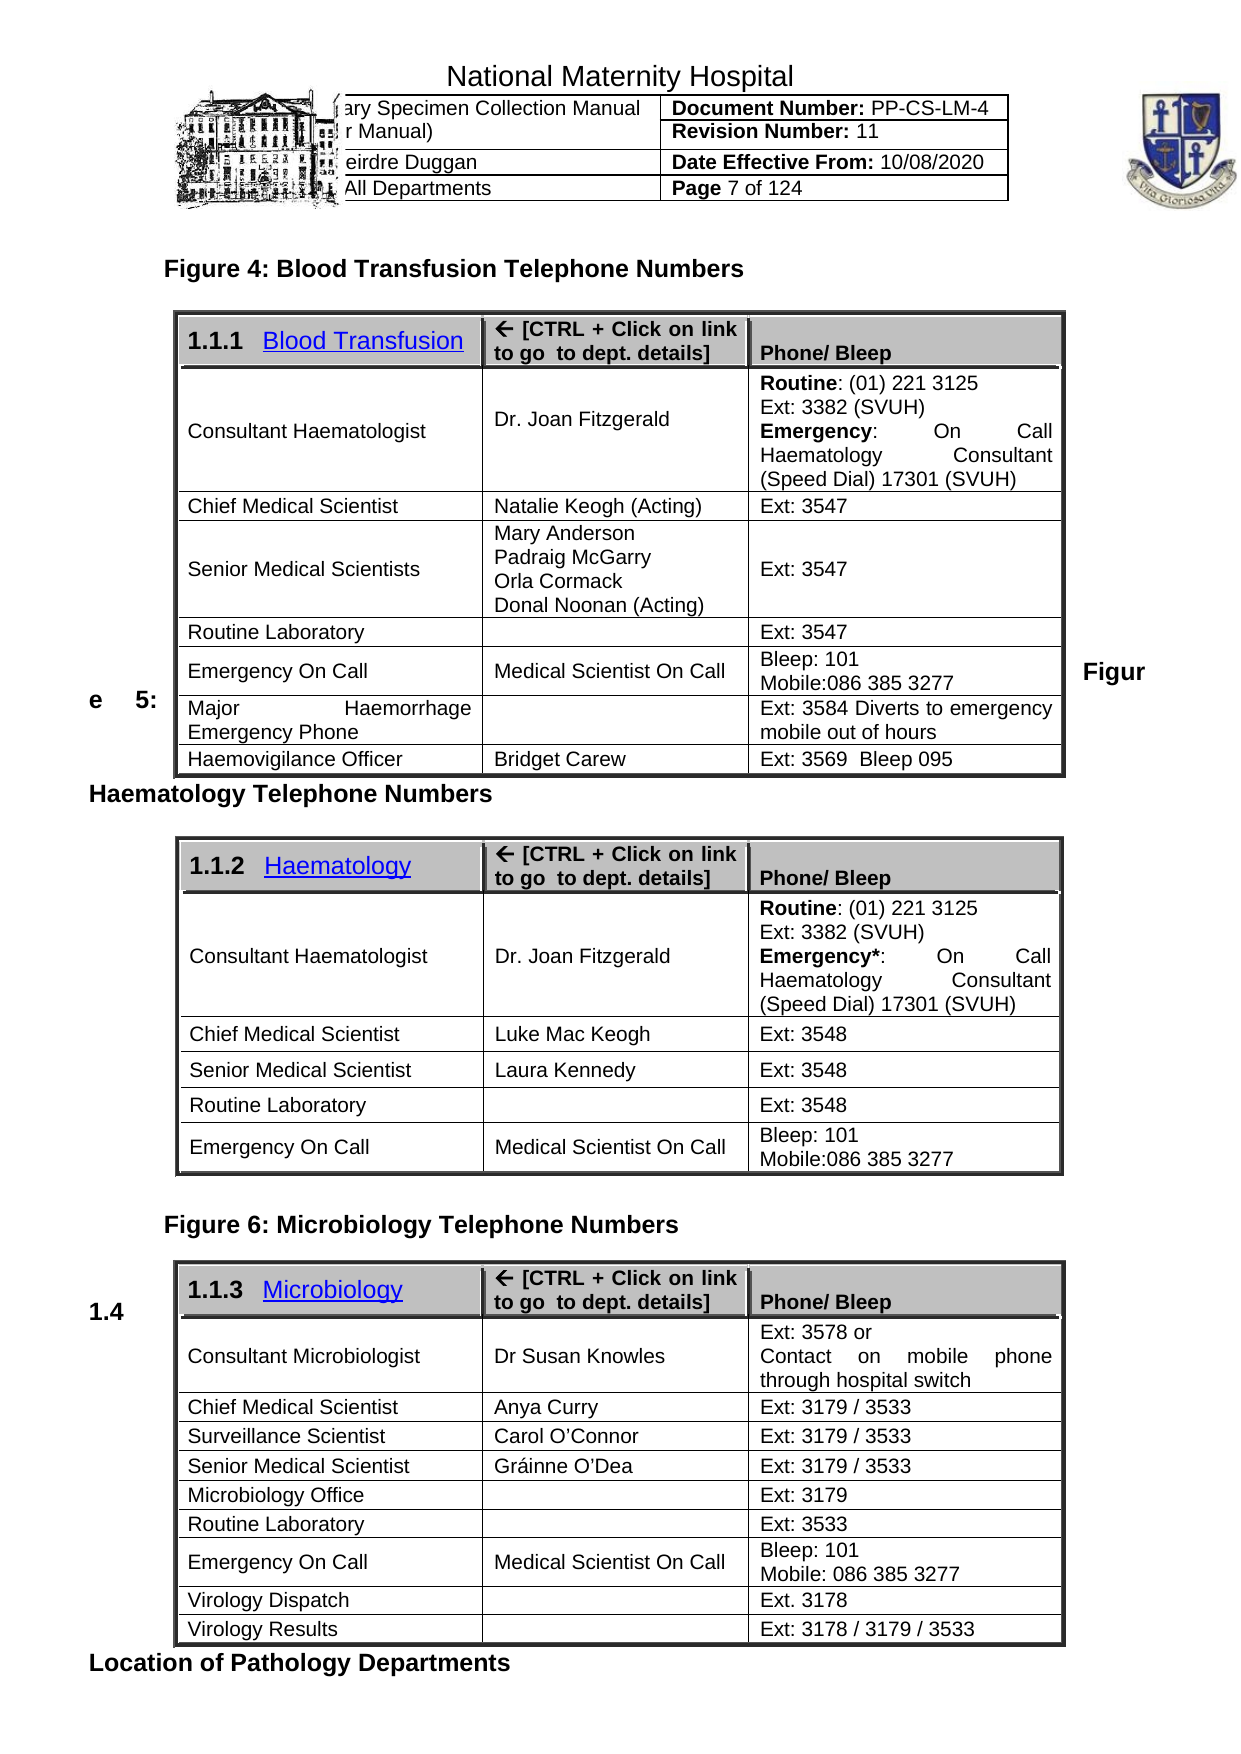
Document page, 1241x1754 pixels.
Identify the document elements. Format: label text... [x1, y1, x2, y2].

table_cell Routine Laboratory [179, 1510, 482, 1537]
table_cell Bleep: 101 Mobile:086 385 3277 [749, 647, 1061, 695]
table_cell Emergency On Call [181, 1123, 483, 1171]
table_cell Routine Laboratory [181, 1088, 483, 1122]
table_cell Bridget Carew [483, 745, 748, 773]
table_cell Emergency On Call [179, 647, 482, 695]
table_cell Ext: 3179 [749, 1481, 1061, 1509]
table_cell Ext. 3178 [749, 1587, 1061, 1614]
table_cell Senior Medical Scientists [179, 521, 482, 617]
table_cell Dr [483, 1320, 748, 1392]
text Figure 4: Blood Transfusion Telephone Numbers [89, 254, 1152, 283]
table_cell Gráinne O’Dea [483, 1451, 748, 1479]
table_header [CTRL + Click on link to go to dept. details] [483, 1264, 748, 1314]
table_cell Ext: 3548 [749, 1052, 1059, 1087]
table_cell [484, 1088, 748, 1122]
table_cell Senior Medical Scientist [179, 1451, 482, 1479]
text Figure 6: Microbiology Telephone Numbers [89, 1210, 1152, 1239]
table_header Microbiology [179, 1264, 483, 1314]
picture [1122, 81, 1241, 210]
table_cell Virology Dispatch [179, 1587, 482, 1614]
table_cell [483, 1587, 748, 1614]
table_cell Carol O’Connor [483, 1422, 748, 1450]
table_cell Major Haemorrhage Emergency Phone [179, 696, 482, 744]
table_cell [483, 1615, 748, 1642]
table_cell Consultant Haematologist [179, 890, 483, 1016]
table_cell Ext: 3547 [749, 492, 1061, 520]
table_cell Medical Scientist On Call [483, 647, 748, 695]
table_cell Consultant Microbiologist [178, 1314, 482, 1392]
table_cell Ext: 3547 [749, 618, 1061, 646]
table_cell Ext: 3578 or Contact on mobile phone through hospital switch [749, 1314, 1062, 1392]
table_cell [483, 696, 748, 744]
table_cell [483, 1481, 748, 1509]
table_cell Senior Medical Scientist [181, 1052, 483, 1087]
table_cell Padraig McGarry Orla Cormack Donal Noonan (Acting) [483, 521, 748, 617]
table_cell Haemovigilance Officer [179, 745, 482, 773]
table_header Haematology [181, 840, 483, 890]
table_cell Luke Mac Keogh [484, 1017, 748, 1051]
table_header Phone/ Bleep [749, 1264, 1061, 1314]
table_cell Dr. Joan Fitzgerald [484, 896, 748, 1016]
table_cell Microbiology Office [179, 1481, 482, 1509]
table_cell Routine: (01) 221 3125 Ext: 3382 (SVUH) Emergency*: On Call Haematology Consultant (Speed Dial) 17301 (SVUH) [749, 890, 1061, 1016]
text Figure 5: Haematology Telephone Numbers [89, 656, 1152, 808]
table_cell [483, 1510, 748, 1537]
table_cell Consultant Haematologist [178, 365, 482, 491]
table_cell Natalie Keogh (Acting) [483, 492, 748, 520]
table_cell Chief Medical Scientist [179, 1393, 482, 1421]
table_cell Bleep: 101 Mobile:086 385 3277 [749, 1123, 1059, 1171]
table_cell Ext: 3179 / 3533 [749, 1422, 1061, 1450]
table_cell Ext: 3179 / 3533 [749, 1451, 1061, 1479]
table_cell [483, 618, 748, 646]
table_cell Virology Results [179, 1615, 482, 1642]
table_cell [483, 1393, 748, 1421]
table_cell Ext: 3548 [749, 1017, 1059, 1051]
table_cell Ext: 3178 / 3179 / 3533 [749, 1615, 1061, 1642]
table_cell Surveillance Scientist [179, 1422, 482, 1450]
table_cell Ext: 3584 Diverts to emergency mobile out of hours [749, 696, 1061, 744]
picture [173, 79, 346, 207]
table_cell Ext: 3569 Bleep 095 [749, 745, 1061, 773]
subtitle Location of Pathology Departments [89, 1297, 1152, 1677]
table_cell Ext: 3548 [749, 1088, 1059, 1122]
table_cell Chief Medical Scientist [179, 492, 482, 520]
table_cell Ext: 3179 / 3533 [749, 1393, 1061, 1421]
table_cell Bleep: 101 Mobile: 086 385 3277 [749, 1538, 1061, 1586]
table_cell Ext: 3547 [749, 521, 1061, 617]
table_cell Medical Scientist On Call [483, 1538, 748, 1586]
table_cell Laura Kennedy [484, 1052, 748, 1087]
table_header Phone/ Bleep [749, 315, 1061, 364]
table_cell Ext: 3533 [749, 1510, 1061, 1537]
table_header Blood Transfusion [179, 315, 483, 364]
table_cell Dr. Joan Fitzgerald [483, 371, 748, 491]
table_cell Emergency On Call [179, 1538, 482, 1586]
table_cell Routine Laboratory [179, 618, 482, 646]
table_cell Chief Medical Scientist [181, 1017, 483, 1051]
table_cell Medical Scientist On Call [484, 1123, 748, 1171]
table_header Phone/ Bleep [748, 840, 1059, 890]
table_header [CTRL + Click on link to go to dept. details] [483, 840, 748, 890]
table_header [CTRL + Click on link to go to dept. details] [483, 315, 748, 364]
table_cell Routine: (01) 221 3125 Ext: 3382 (SVUH) Emergency: On Call Haematology Consultant (Speed Dial) 17301 (SVUH) [749, 365, 1062, 491]
